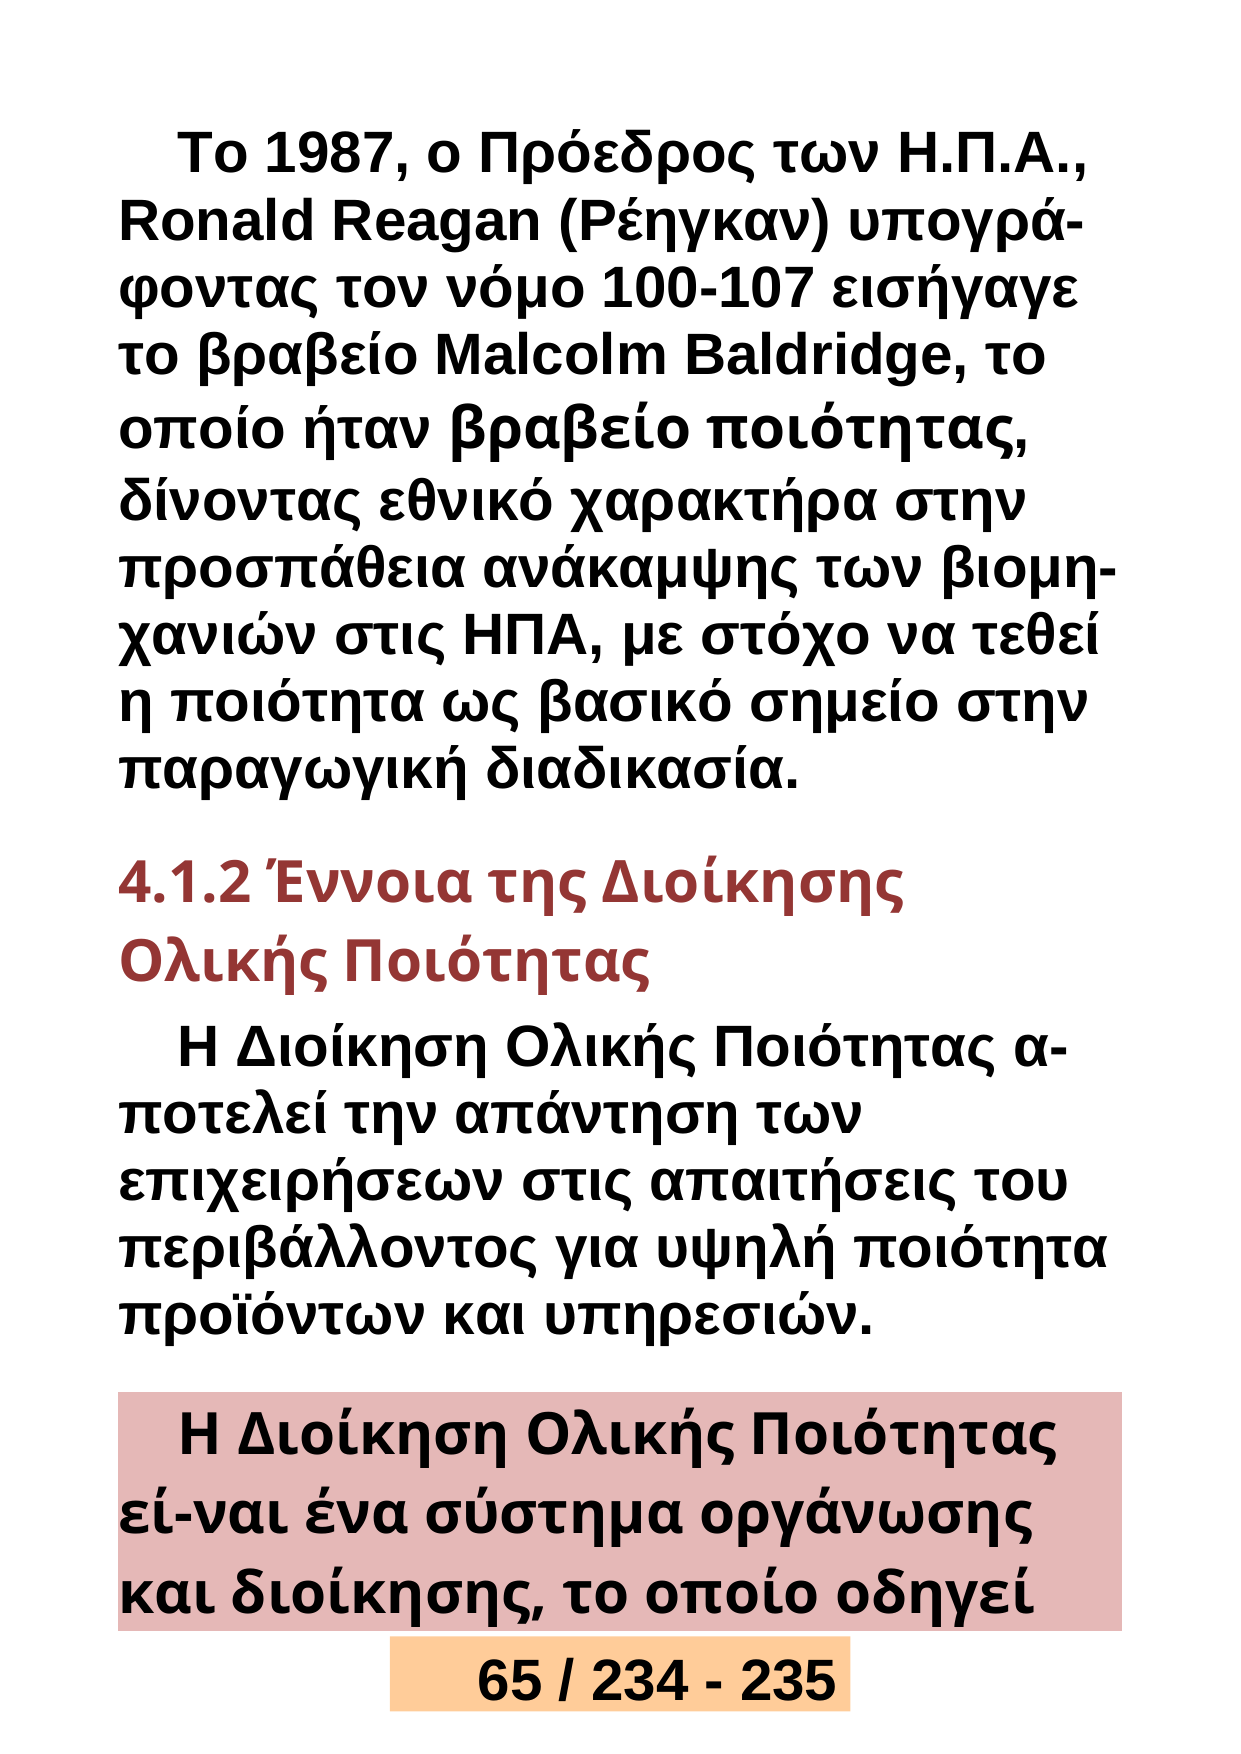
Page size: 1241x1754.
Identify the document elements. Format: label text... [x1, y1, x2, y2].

text Η Διοίκηση Ολικής Ποιότητας α-ποτελεί την απάντηση των επιχειρήσεων στις απαιτήσεις του περιβάλλοντος για υψηλή ποιότητα προϊόντων και υπηρεσιών. [118, 1011, 1122, 1347]
text 4.1.2 Έννοια της Διοίκησης Ολικής Ποιότητας [118, 840, 1122, 999]
text To 1987, ο Πρόεδρος των Η.Π.Α., Ronald Reagan (Ρέηγκαν) υπογρά-φοντας τον νόμο 100-107 εισήγαγε το βραβείο Malcolm Baldridge, το οποίο ήταν βραβείο ποιότητας, δίνοντας εθνικό χαρακτήρα στην προσπάθεια ανάκαμψης των βιομη-χανιών στις ΗΠΑ, με στόχο να τεθεί η ποιότητα ως βασικό σημείο στην παραγωγική διαδικασία. [118, 118, 1122, 801]
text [118, 1392, 1122, 1631]
